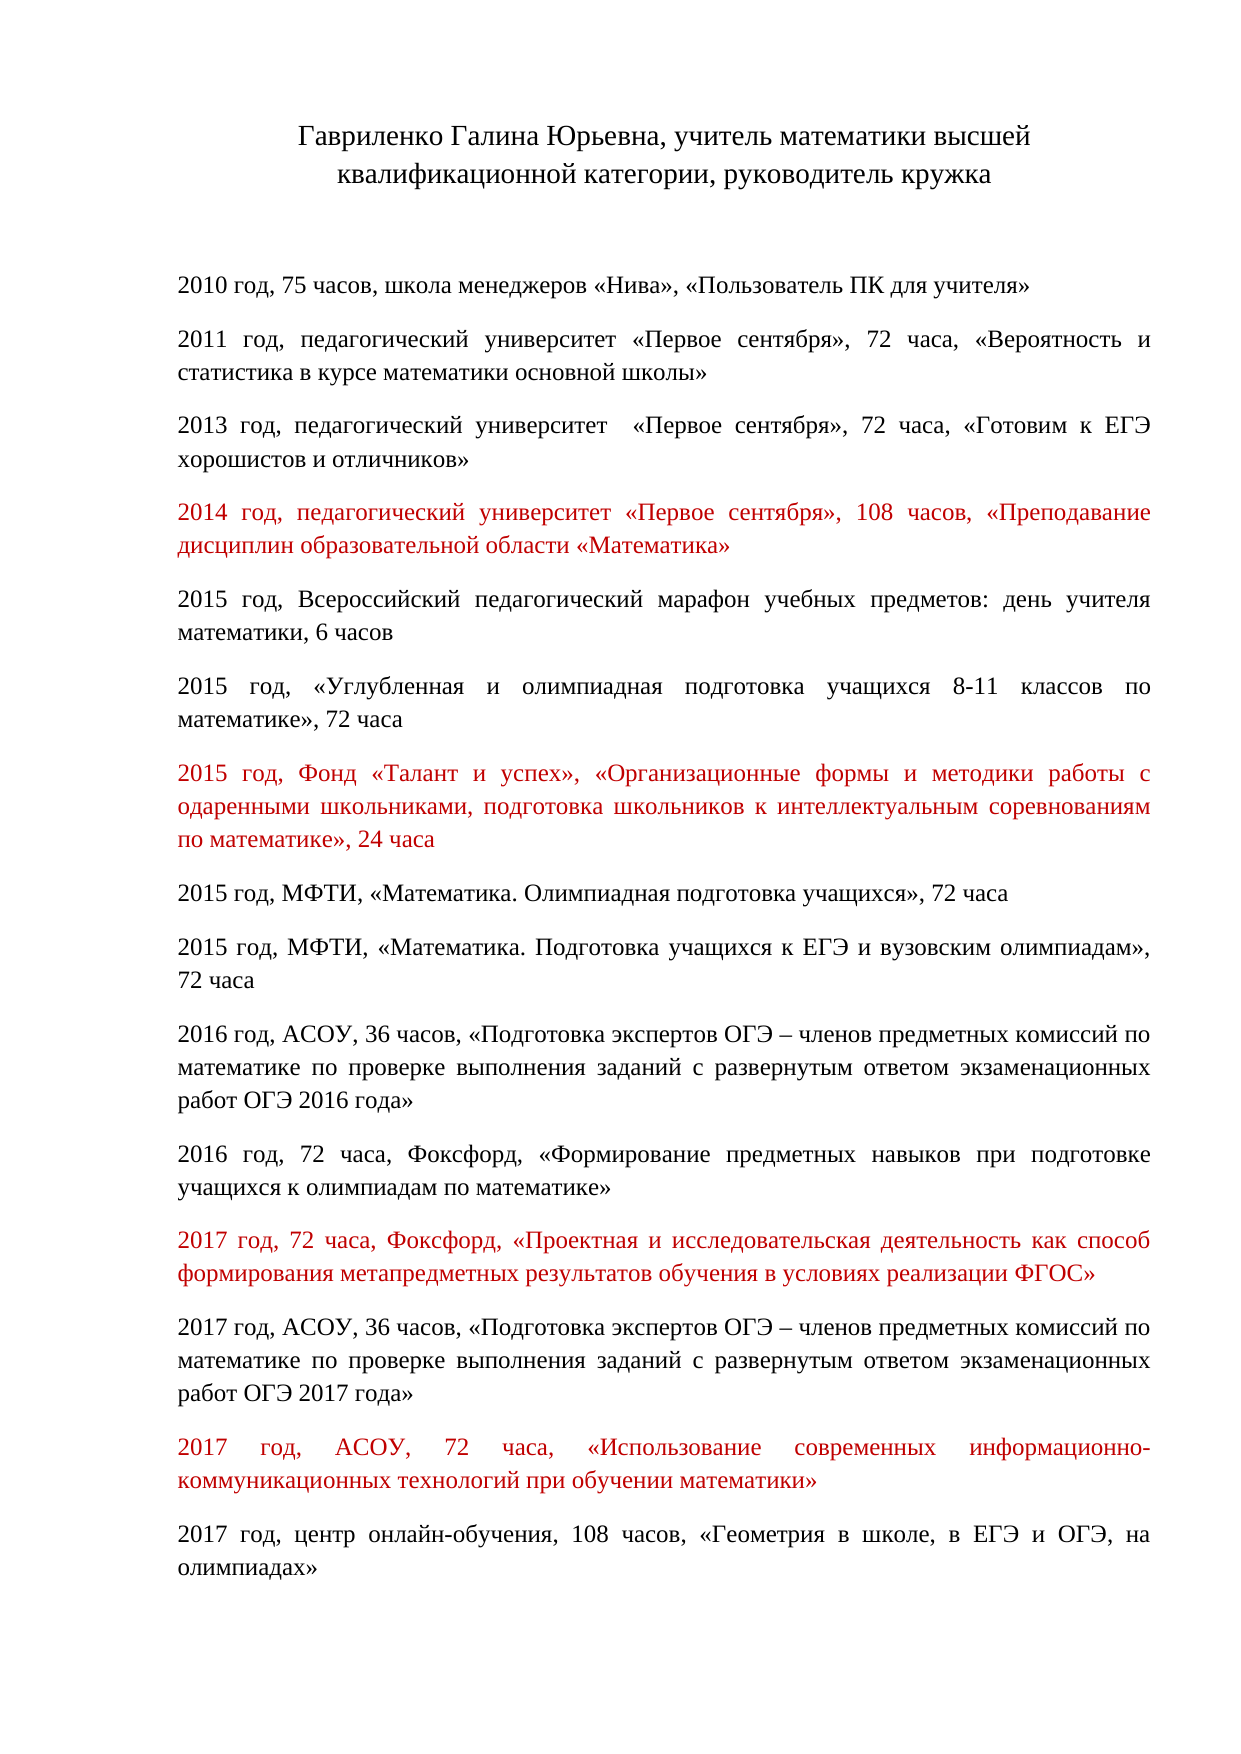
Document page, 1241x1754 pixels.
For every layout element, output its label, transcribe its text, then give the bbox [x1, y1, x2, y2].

text 2017 год, центр онлайн-обучения, 108 часов, «Геометрия в школе, в ЕГЭ и ОГЭ, на олимпиадах» [177, 1519, 1152, 1581]
text 2017 год, 72 часа, Фоксфорд, «Проектная и исследовательская деятельность как способ формирования метапредметных результатов обучения в условиях реализации ФГОС» [177, 1226, 1152, 1287]
text 2015 год, «Углубленная и олимпиадная подготовка учащихся 8-11 классов по математике», 72 часа [177, 671, 1152, 733]
text 2013 год, педагогический университет «Первое сентября», 72 часа, «Готовим к ЕГЭ хорошистов и отличников» [177, 411, 1152, 472]
text 2015 год, Всероссийский педагогический марафон учебных предметов: день учителя математики, 6 часов [177, 584, 1152, 646]
text 2011 год, педагогический университет «Первое сентября», 72 часа, «Вероятность и статистика в курсе математики основной школы» [177, 324, 1152, 386]
text 2016 год, АСОУ, 36 часов, «Подготовка экспертов ОГЭ – членов предметных комиссий по математике по проверке выполнения заданий с развернутым ответом экзаменационных работ ОГЭ 2016 года» [177, 1019, 1152, 1113]
text 2015 год, МФТИ, «Математика. Подготовка учащихся к ЕГЭ и вузовским олимпиадам», 72 часа [177, 932, 1152, 994]
text 2014 год, педагогический университет «Первое сентября», 108 часов, «Преподавание дисциплин образовательной области «Математика» [177, 497, 1152, 559]
text 2015 год, МФТИ, «Математика. Олимпиадная подготовка учащихся», 72 часа [177, 878, 1152, 907]
text 2010 год, 75 часов, школа менеджеров «Нива», «Пользователь ПК для учителя» [177, 270, 1152, 299]
text 2017 год, АСОУ, 72 часа, «Использование современных информационно-коммуникационных технологий при обучении математики» [177, 1432, 1152, 1494]
text 2017 год, АСОУ, 36 часов, «Подготовка экспертов ОГЭ – членов предметных комиссий по математике по проверке выполнения заданий с развернутым ответом экзаменационных работ ОГЭ 2017 года» [177, 1312, 1152, 1407]
text 2015 год, Фонд «Талант и успех», «Организационные формы и методики работы с одаренными школьниками, подготовка школьников к интеллектуальным соревнованиям по математике», 24 часа [177, 758, 1152, 853]
text 2016 год, 72 часа, Фоксфорд, «Формирование предметных навыков при подготовке учащихся к олимпиадам по математике» [177, 1139, 1152, 1200]
text Гавриленко Галина Юрьевна, учитель математики высшей квалификационной категории, руководитель кружка [177, 118, 1152, 190]
